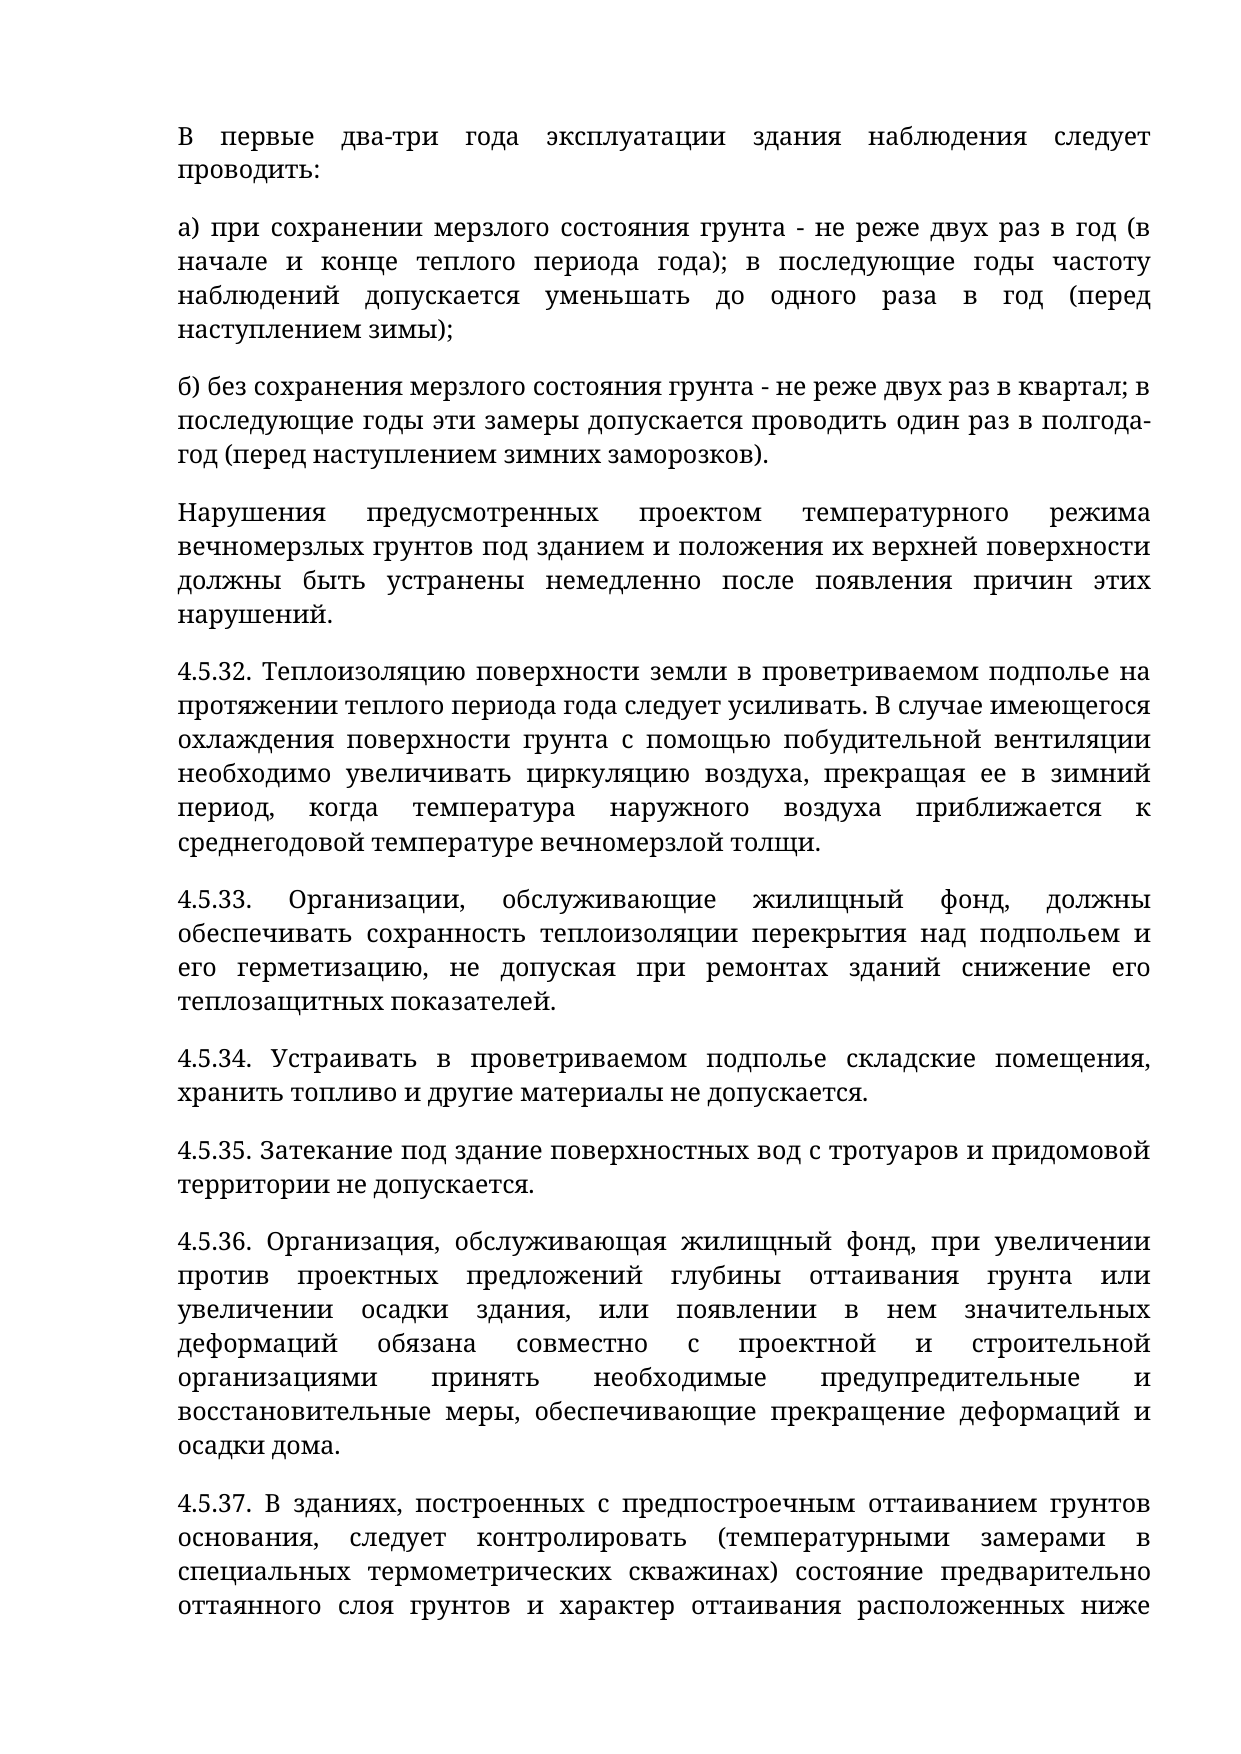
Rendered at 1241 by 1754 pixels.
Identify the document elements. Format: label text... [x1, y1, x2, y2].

text 4.5.34. Устраивать в проветриваемом подполье складские помещения, хранить топливо и другие материалы не допускается. [177, 1041, 1152, 1109]
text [177, 1485, 1152, 1622]
text Нарушения предусмотренных проектом температурного режима вечномерзлых грунтов под зданием и положения их верхней поверхности должны быть устранены немедленно после появления причин этих нарушений. [177, 494, 1152, 631]
text 4.5.32. Теплоизоляцию поверхности земли в проветриваемом подполье на протяжении теплого периода года следует усиливать. В случае имеющегося охлаждения поверхности грунта с помощью побудительной вентиляции необходимо увеличивать циркуляцию воздуха, прекращая ее в зимний период, когда температура наружного воздуха приближается к среднегодовой температуре вечномерзлой толщи. [177, 654, 1152, 858]
text 4.5.33. Организации, обслуживающие жилищный фонд, должны обеспечивать сохранность теплоизоляции перекрытия над подпольем и его герметизацию, не допуская при ремонтах зданий снижение его теплозащитных показателей. [177, 881, 1152, 1018]
text а) при сохранении мерзлого состояния грунта - не реже двух раз в год (в начале и конце теплого периода года); в последующие годы частоту наблюдений допускается уменьшать до одного раза в год (перед наступлением зимы); [177, 209, 1152, 346]
text В первые два-три года эксплуатации здания наблюдения следует проводить: [177, 118, 1152, 186]
text б) без сохранения мерзлого состояния грунта - не реже двух раз в квартал; в последующие годы эти замеры допускается проводить один раз в полгода-год (перед наступлением зимних заморозков). [177, 369, 1152, 471]
text 4.5.35. Затекание под здание поверхностных вод с тротуаров и придомовой территории не допускается. [177, 1132, 1152, 1200]
text 4.5.36. Организация, обслуживающая жилищный фонд, при увеличении против проектных предложений глубины оттаивания грунта или увеличении осадки здания, или появлении в нем значительных деформаций обязана совместно с проектной и строительной организациями принять необходимые предупредительные и восстановительные меры, обеспечивающие прекращение деформаций и осадки дома. [177, 1224, 1152, 1462]
